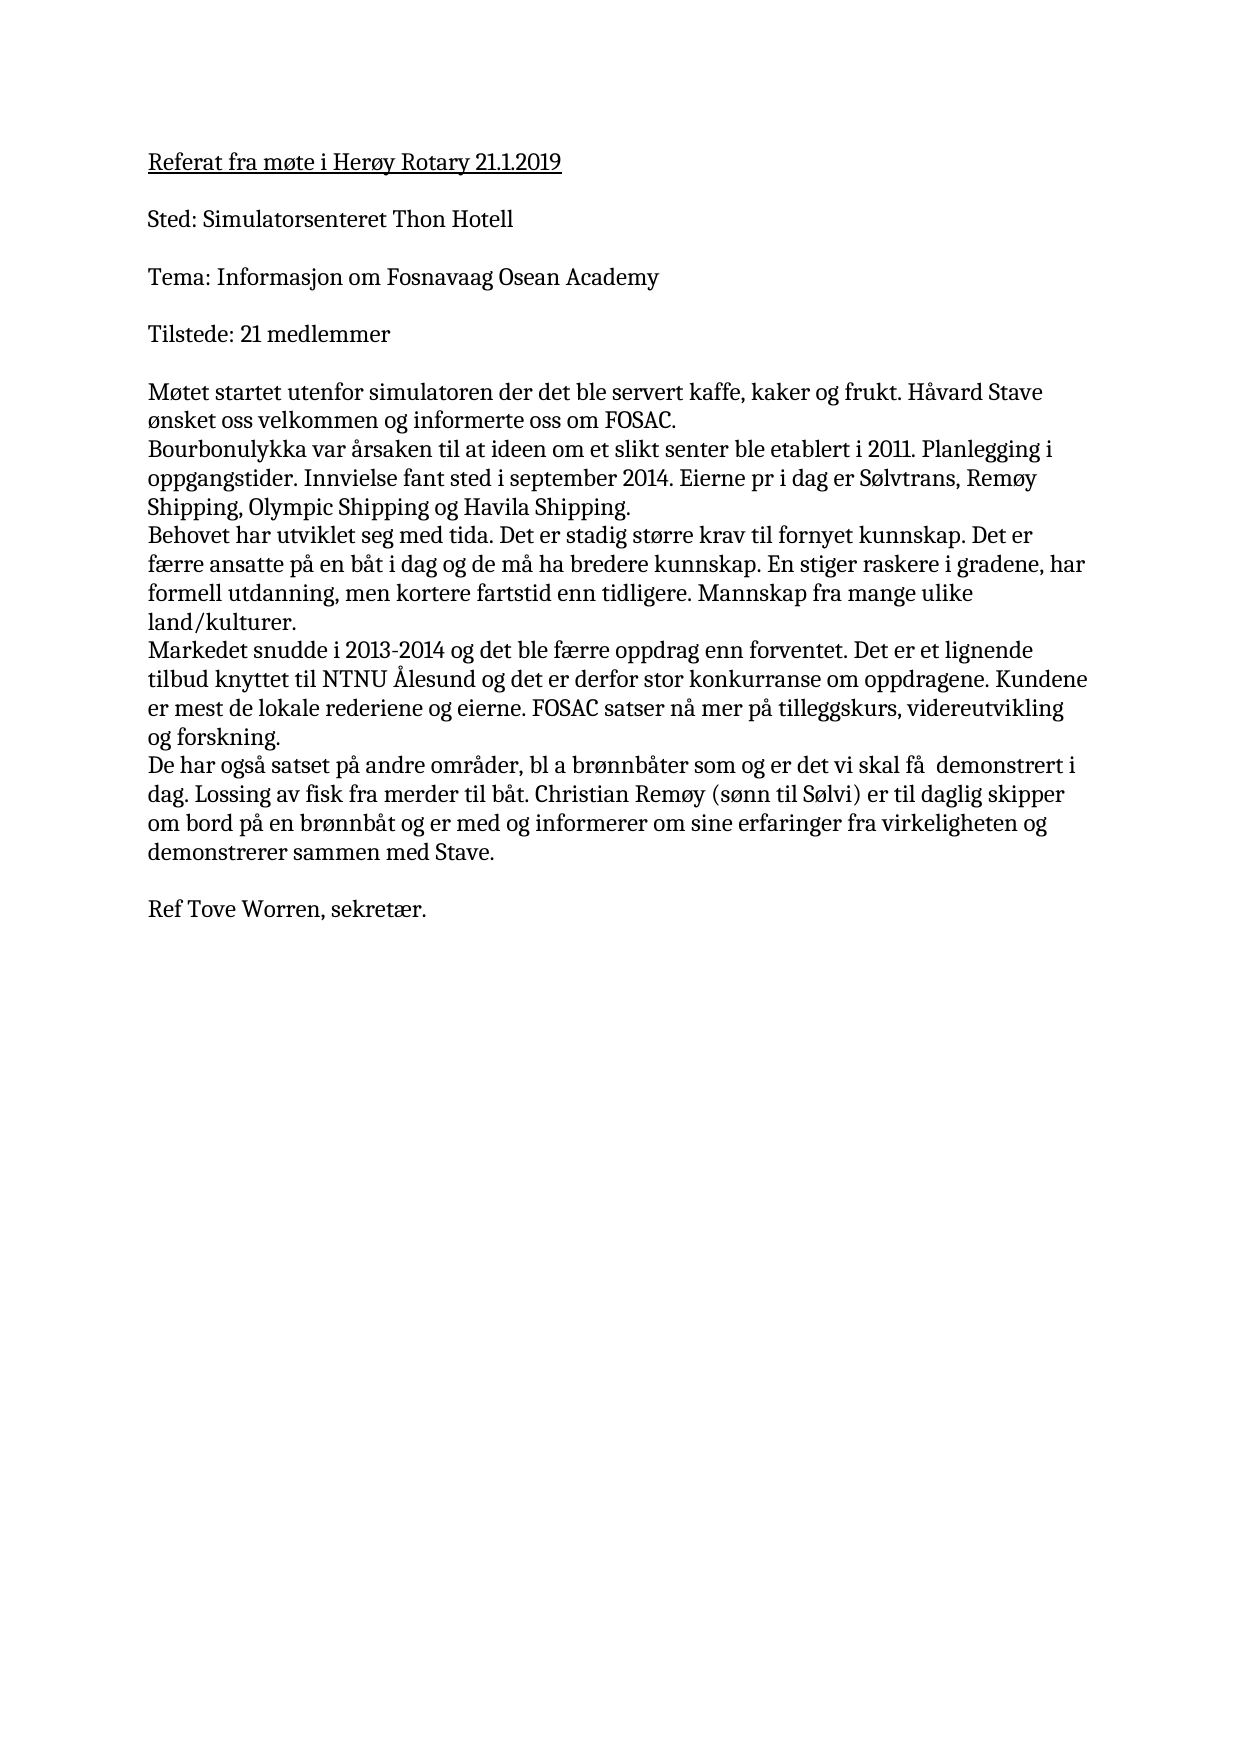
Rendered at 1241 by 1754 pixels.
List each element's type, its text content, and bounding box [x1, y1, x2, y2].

text Behovet har utviklet seg med tida. Det er stadig større krav til fornyet kunnskap. Det er færre ansatte på en båt i dag og de må ha bredere kunnskap. En stiger raskere i gradene, har formell utdanning, men kortere fartstid enn tidligere. Mannskap fra mange ulike land/kulturer. [148, 521, 1093, 636]
text Møtet startet utenfor simulatoren der det ble servert kaffe, kaker og frukt. Håvard Stave ønsket oss velkommen og informerte oss om FOSAC. [148, 378, 1093, 435]
text De har også satset på andre områder, bl a brønnbåter som og er det vi skal få demonstrert i dag. Lossing av fisk fra merder til båt. Christian Remøy (sønn til Sølvi) er til daglig skipper om bord på en brønnbåt og er med og informerer om sine erfaringer fra virkeligheten og demonstrerer sammen med Stave. [148, 751, 1093, 866]
text Referat fra møte i Herøy Rotary 21.1.2019 [148, 148, 1093, 176]
text Tilstede: 21 medlemmer [148, 320, 1093, 349]
text Sted: Simulatorsenteret Thon Hotell [148, 205, 1093, 234]
text Markedet snudde i 2013-2014 og det ble færre oppdrag enn forventet. Det er et lignende tilbud knyttet til NTNU Ålesund og det er derfor stor konkurranse om oppdragene. Kundene er mest de lokale rederiene og eierne. FOSAC satser nå mer på tilleggskurs, videreutvikling og forskning. [148, 636, 1093, 751]
text Tema: Informasjon om Fosnavaag Osean Academy [148, 263, 1093, 291]
text Ref Tove Worren, sekretær. [148, 895, 1093, 924]
text Bourbonulykka var årsaken til at ideen om et slikt senter ble etablert i 2011. Planlegging i oppgangstider. Innvielse fant sted i september 2014. Eierne pr i dag er Sølvtrans, Remøy Shipping, Olympic Shipping og Havila Shipping. [148, 435, 1093, 521]
